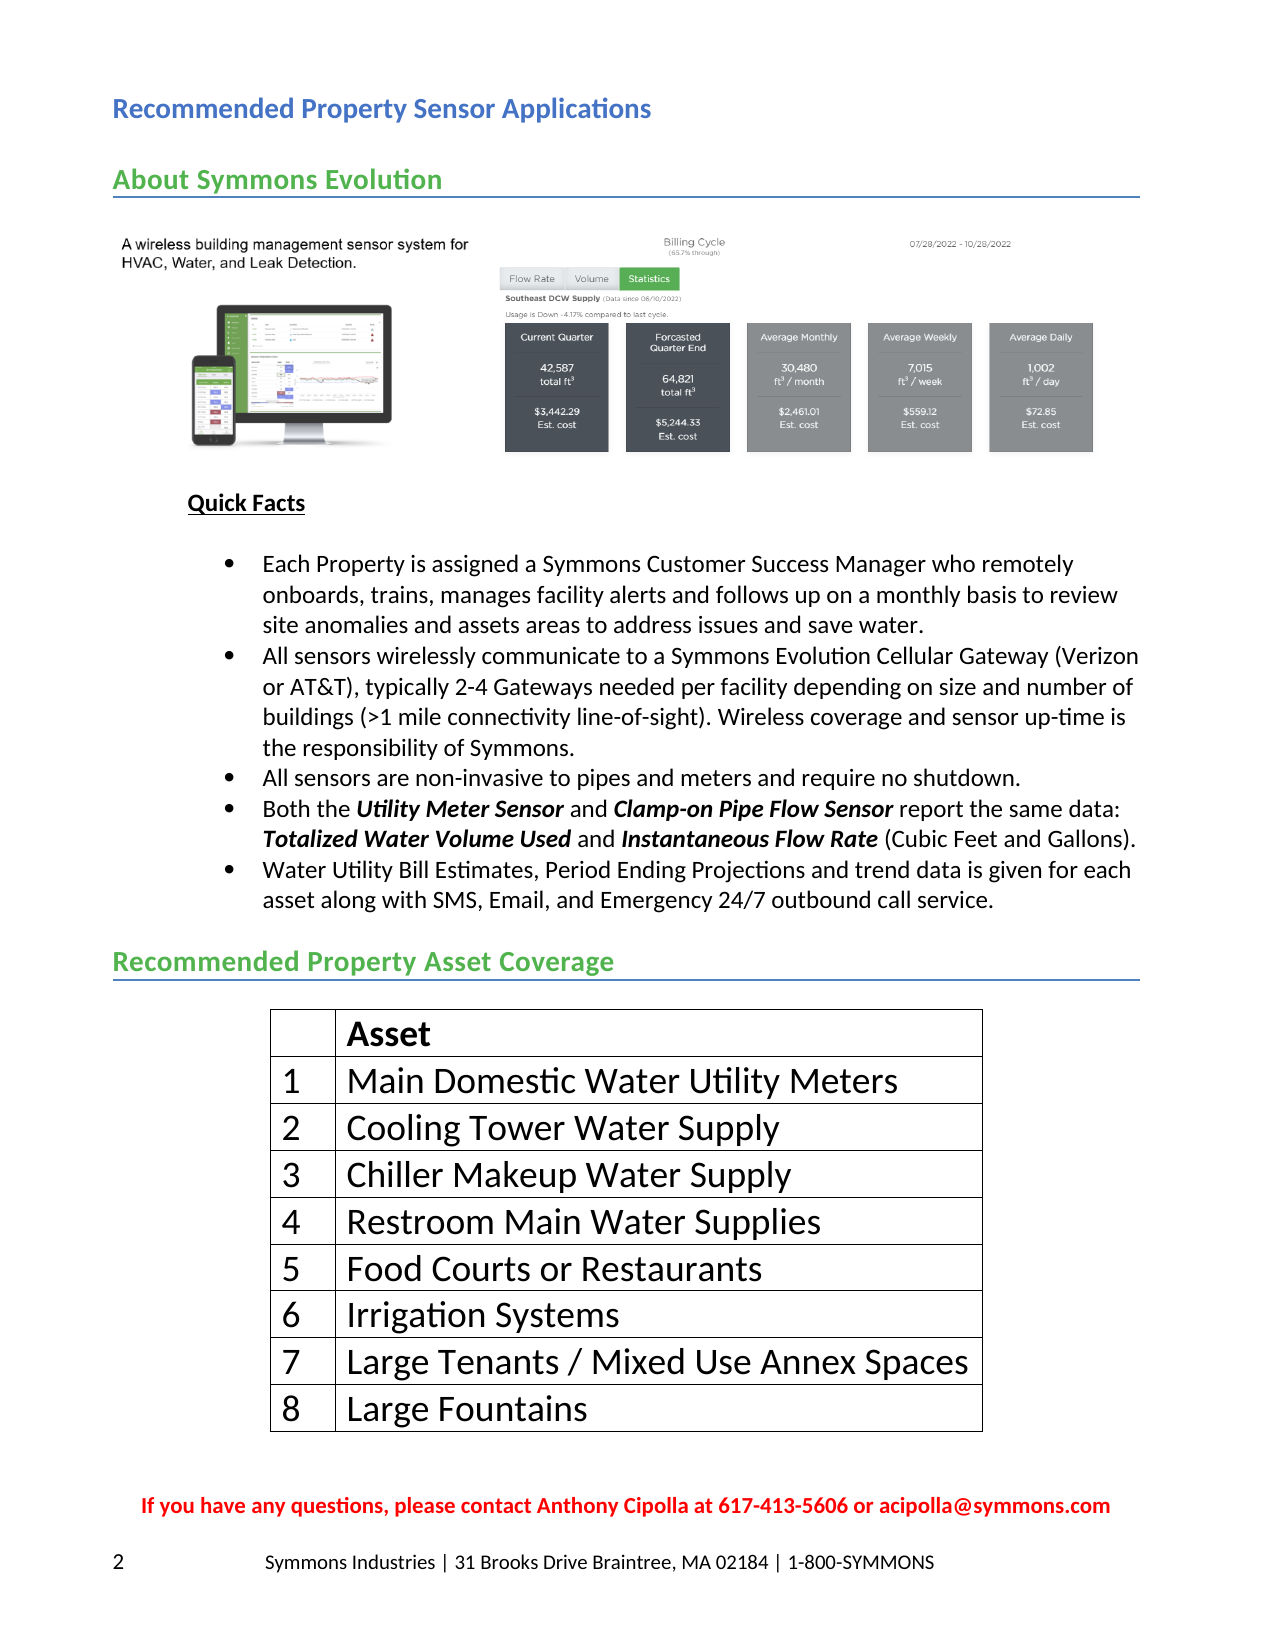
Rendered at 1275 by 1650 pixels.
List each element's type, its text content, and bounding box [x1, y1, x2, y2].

text Quick Facts [112, 487, 1140, 518]
table_cell Main Domestic Water Utility Meters [336, 1057, 982, 1103]
table_cell Cooling Tower Water Supply [336, 1104, 982, 1150]
table_cell Large Fountains [336, 1385, 982, 1431]
table_cell 3 [271, 1151, 335, 1197]
table_cell Chiller Makeup Water Supply [336, 1151, 982, 1197]
table_cell 7 [271, 1338, 335, 1384]
table_cell Food Courts or Restaurants [336, 1245, 982, 1290]
table_cell Restroom Main Water Supplies [336, 1198, 982, 1243]
subtitle Recommended Property Sensor Applications [112, 91, 1140, 126]
table_cell Large Tenants / Mixed Use Annex Spaces [336, 1338, 982, 1384]
title Recommended Property Asset Coverage [112, 943, 1140, 981]
table_cell 1 [271, 1057, 335, 1103]
list Water Utility Bill Estimates, Period Ending Projections and trend data is given for each asset along with SMS, Email, and Emergency 24/7 outbound call service. [225, 854, 1140, 915]
list All sensors wirelessly communicate to a Symmons Evolution Cellular Gateway (Verizon or AT&T), typically 2-4 Gateways needed per facility depending on size and number of buildings (>1 mile connectivity line-of-sight). Wireless coverage and sensor up-time is the responsibility of Symmons. [225, 640, 1140, 762]
table_cell 4 [271, 1198, 335, 1243]
title About Symmons Evolution [112, 161, 1140, 198]
table_cell 8 [271, 1385, 335, 1431]
table_cell Irrigation Systems [336, 1291, 982, 1337]
table_cell 6 [271, 1291, 335, 1337]
list All sensors are non-invasive to pipes and meters and require no shutdown. [225, 762, 1140, 793]
picture [498, 231, 1099, 460]
table_header [271, 1010, 335, 1056]
list Each Property is assigned a Symmons Customer Success Manager who remotely onboards, trains, manages facility alerts and follows up on a monthly basis to review site anomalies and assets areas to address issues and save water. [225, 548, 1140, 640]
list Both the Utility Meter Sensor and Clamp-on Pipe Flow Sensor report the same data: Totalized Water Volume Used and Instantaneous Flow Rate (Cubic Feet and Gallons). [225, 793, 1140, 854]
table_cell 2 [271, 1104, 335, 1150]
table_header Asset [336, 1010, 982, 1056]
table_cell 5 [271, 1245, 335, 1290]
picture [112, 226, 484, 460]
